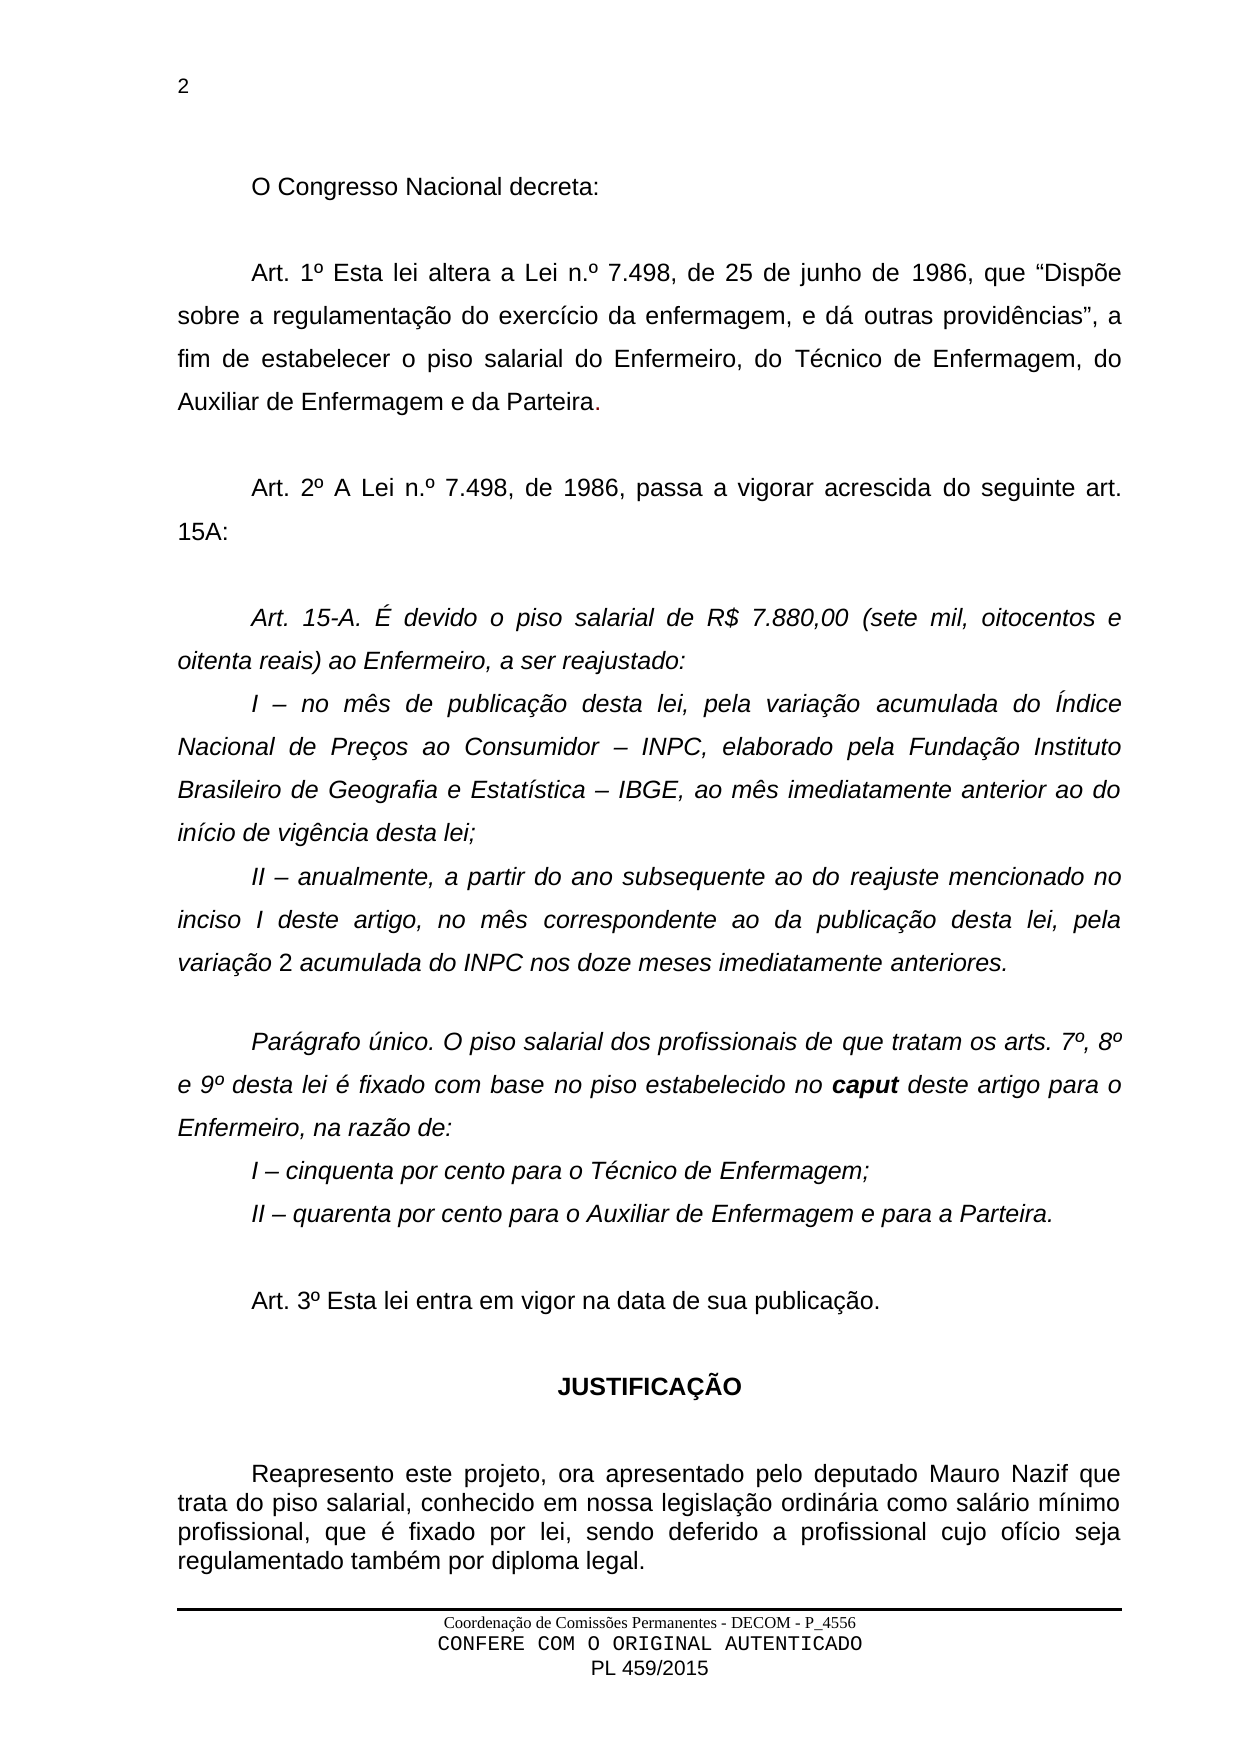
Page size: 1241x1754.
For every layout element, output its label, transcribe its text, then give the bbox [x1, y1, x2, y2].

text JUSTIFICAÇÃO [177, 1372, 1122, 1401]
text Art. 1º Esta lei altera a Lei n.º 7.498, de 25 de junho de 1986, que “Dispõe sobre a regulamentação do exercício da enfermagem, e dá outras providências”, a fim de estabelecer o piso salarial do Enfermeiro, do Técnico de Enfermagem, do Auxiliar de Enfermagem e da Parteira. [177, 258, 1122, 416]
text I – cinquenta por cento para o Técnico de Enfermagem; [177, 1156, 1122, 1185]
text Parágrafo único. O piso salarial dos profissionais de que tratam os arts. 7º, 8º e 9º desta lei é fixado com base no piso estabelecido no caput deste artigo para o Enfermeiro, na razão de: [177, 1027, 1122, 1142]
text Art. 2º A Lei n.º 7.498, de 1986, passa a vigorar acrescida do seguinte art. 15A: [177, 473, 1122, 545]
text II – anualmente, a partir do ano subsequente ao do reajuste mencionado no inciso I deste artigo, no mês correspondente ao da publicação desta lei, pela variação 2 acumulada do INPC nos doze meses imediatamente anteriores. [177, 862, 1122, 977]
text O Congresso Nacional decreta: [177, 172, 1122, 200]
text II – quarenta por cento para o Auxiliar de Enfermagem e para a Parteira. [177, 1199, 1122, 1228]
text Art. 3º Esta lei entra em vigor na data de sua publicação. [177, 1286, 1122, 1314]
text Reapresento este projeto, ora apresentado pelo deputado Mauro Nazif que trata do piso salarial, conhecido em nossa legislação ordinária como salário mínimo profissional, que é fixado por lei, sendo deferido a profissional cujo ofício seja regulamentado também por diploma legal. [177, 1458, 1122, 1575]
text I – no mês de publicação desta lei, pela variação acumulada do Índice Nacional de Preços ao Consumidor – INPC, elaborado pela Fundação Instituto Brasileiro de Geografia e Estatística – IBGE, ao mês imediatamente anterior ao do início de vigência desta lei; [177, 689, 1122, 847]
text Art. 15-A. É devido o piso salarial de R$ 7.880,00 (sete mil, oitocentos e oitenta reais) ao Enfermeiro, a ser reajustado: [177, 603, 1122, 675]
